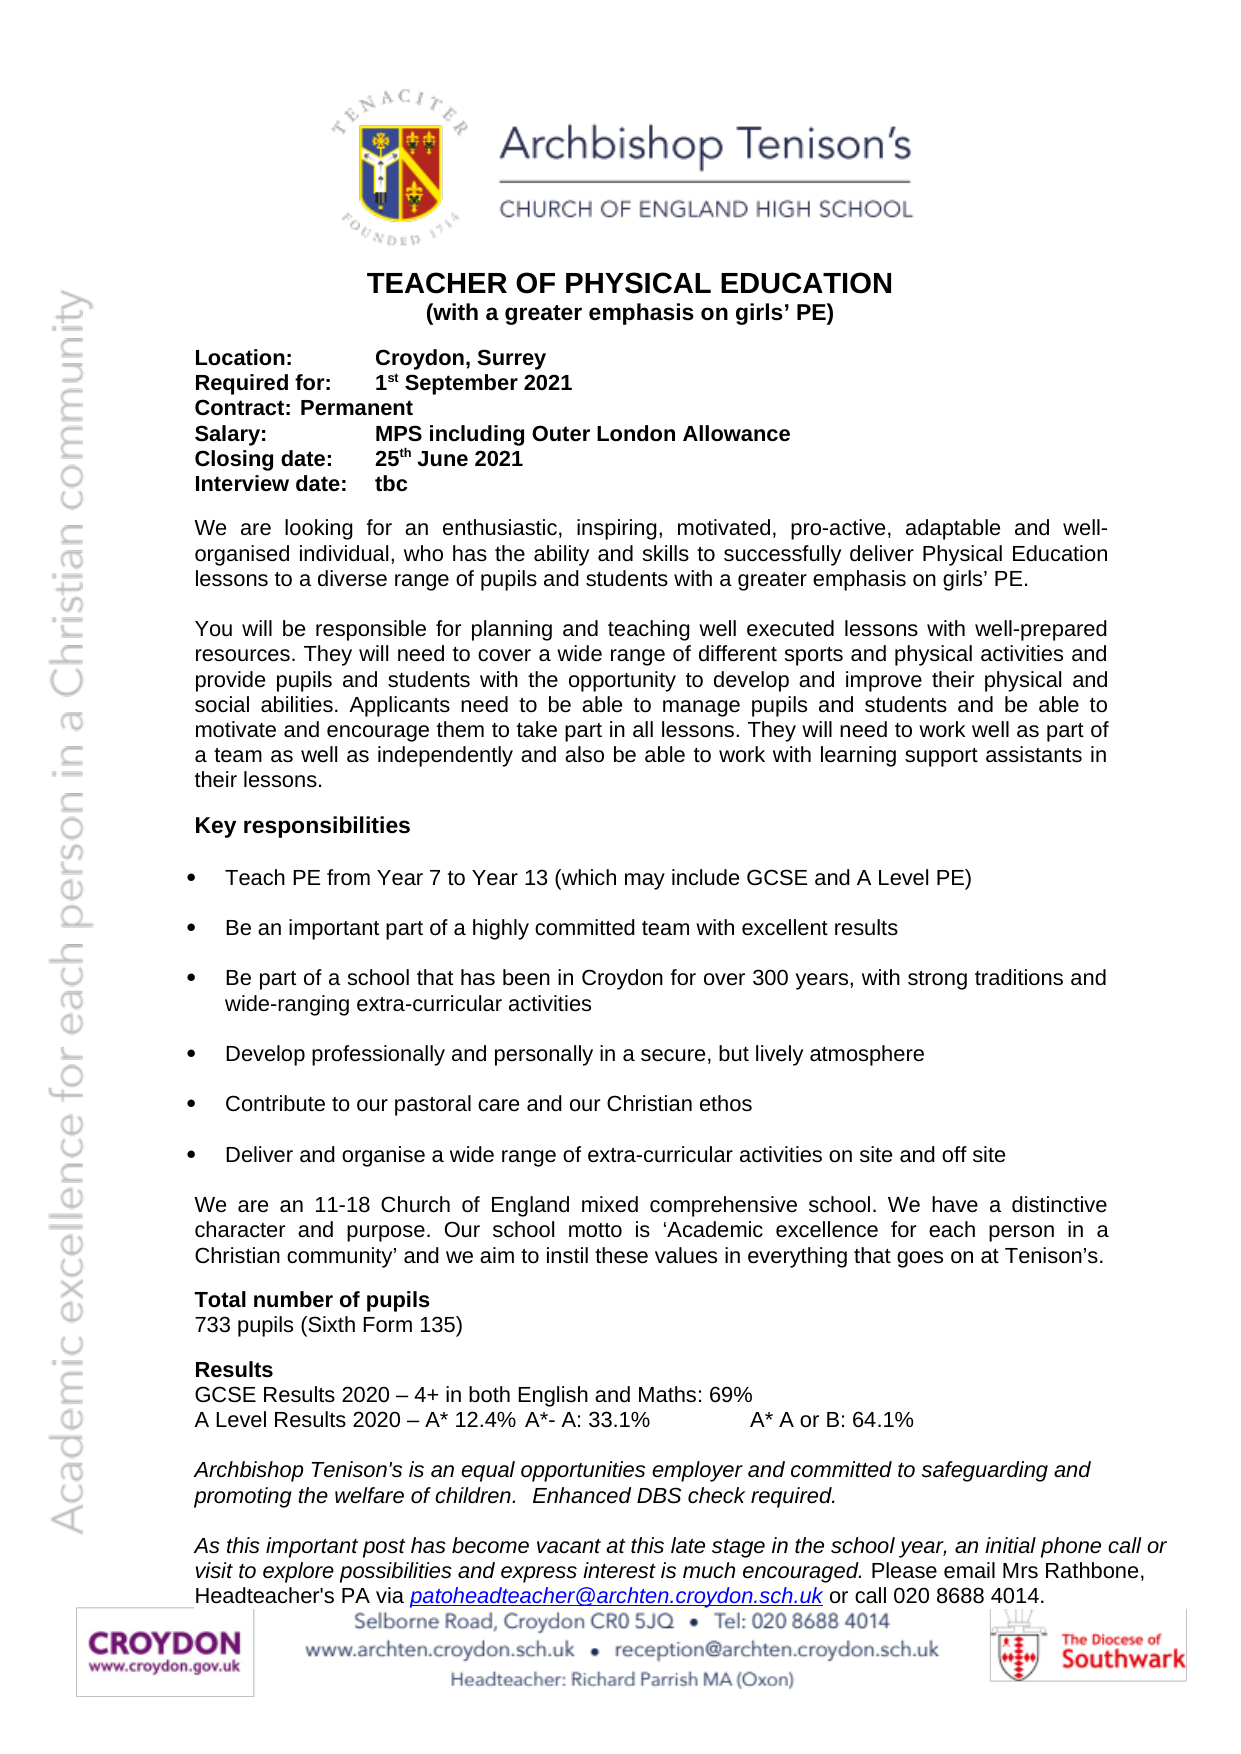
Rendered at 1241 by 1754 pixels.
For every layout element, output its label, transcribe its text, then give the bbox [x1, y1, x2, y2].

text As this important post has become vacant at this late stage in the school year, an initial phone call or visit to explore possibilities and express interest is much encouraged. Please email Mrs Rathbone, Headteacher's PA via patoheadteacher@archten.croydon.sch.uk or call 020 8688 4014. [194, 1533, 1198, 1609]
text We are looking for an enthusiastic, inspiring, motivated, pro-active, adaptable and well-organised individual, who has the ability and skills to successfully deliver Physical Education lessons to a diverse range of pupils and students with a greater emphasis on girls’ PE. [194, 515, 1110, 591]
text Archbishop Tenison's is an equal opportunities employer and committed to safeguarding and promoting the welfare of children. Enhanced DBS check required. [194, 1457, 1110, 1508]
text Total number of pupils 733 pupils (Sixth Form 135) [194, 1287, 1110, 1337]
list Be an important part of a highly committed team with excellent results [187, 915, 1110, 940]
text Interview date: tbc [194, 471, 1110, 496]
text We are an 11-18 Church of England mixed comprehensive school. We have a distinctive character and purpose. Our school motto is ‘Academic excellence for each person in a Christian community’ and we aim to instil these values in everything that goes on at Tenison’s. [194, 1192, 1110, 1268]
text TEACHER OF PHYSICAL EDUCATION [150, 266, 1110, 299]
text Results GCSE Results 2020 – 4+ in both English and Maths: 69% [194, 1357, 1110, 1407]
list Be part of a school that has been in Croydon for over 300 years, with strong traditions and wide-ranging extra-curricular activities [187, 965, 1110, 1016]
text You will be responsible for planning and teaching well executed lessons with well-prepared resources. They will need to cover a wide range of different sports and physical activities and provide pupils and students with the opportunity to develop and improve their physical and social abilities. Applicants need to be able to manage pupils and students and be able to motivate and encourage them to take part in all lessons. They will need to work well as part of a team as well as independently and also be able to work with learning support assistants in their lessons. [194, 616, 1110, 793]
text Contract: Permanent Salary: MPS including Outer London Allowance [194, 395, 1110, 446]
list Teach PE from Year 7 to Year 13 (which may include GCSE and A Level PE) [187, 864, 1110, 890]
text Key responsibilities [194, 812, 1110, 838]
text Required for: 1st September 2021 [194, 370, 1110, 395]
list Contribute to our pastoral care and our Christian ethos [187, 1091, 1110, 1117]
list Develop professionally and personally in a secure, but lively atmosphere [187, 1041, 1110, 1066]
text A Level Results 2020 – A* 12.4% A*- A: 33.1% A* A or B: 64.1% [194, 1407, 1110, 1432]
text Location: Croydon, Surrey [194, 345, 1110, 370]
text (with a greater emphasis on girls’ PE) [150, 299, 1110, 326]
text Closing date: 25th June 2021 [194, 446, 1110, 471]
list Deliver and organise a wide range of extra-curricular activities on site and off site [187, 1142, 1110, 1167]
